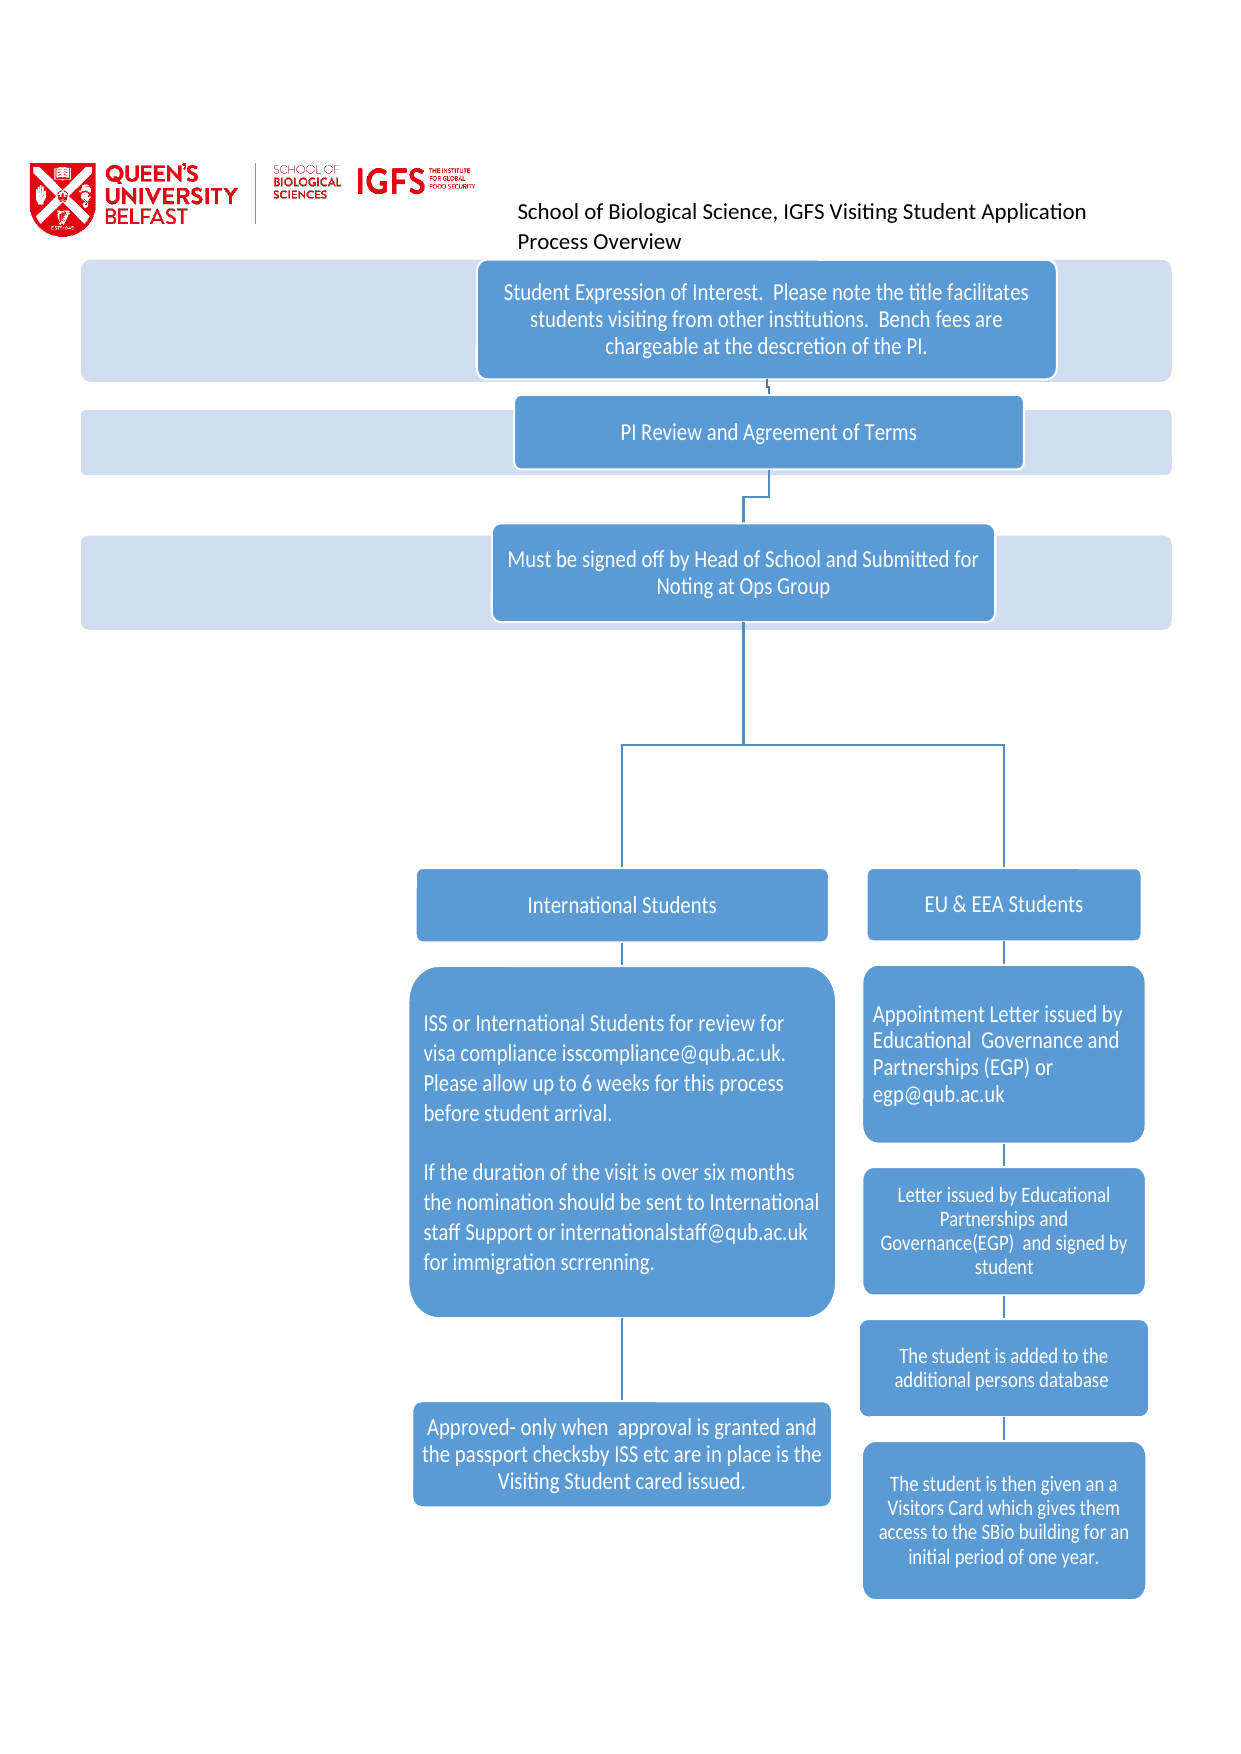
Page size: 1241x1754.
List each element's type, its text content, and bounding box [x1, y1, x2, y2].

picture [29, 150, 499, 250]
text School of Biological Science, IGFS Visiting Student Application Process Overview [150, 197, 1090, 255]
